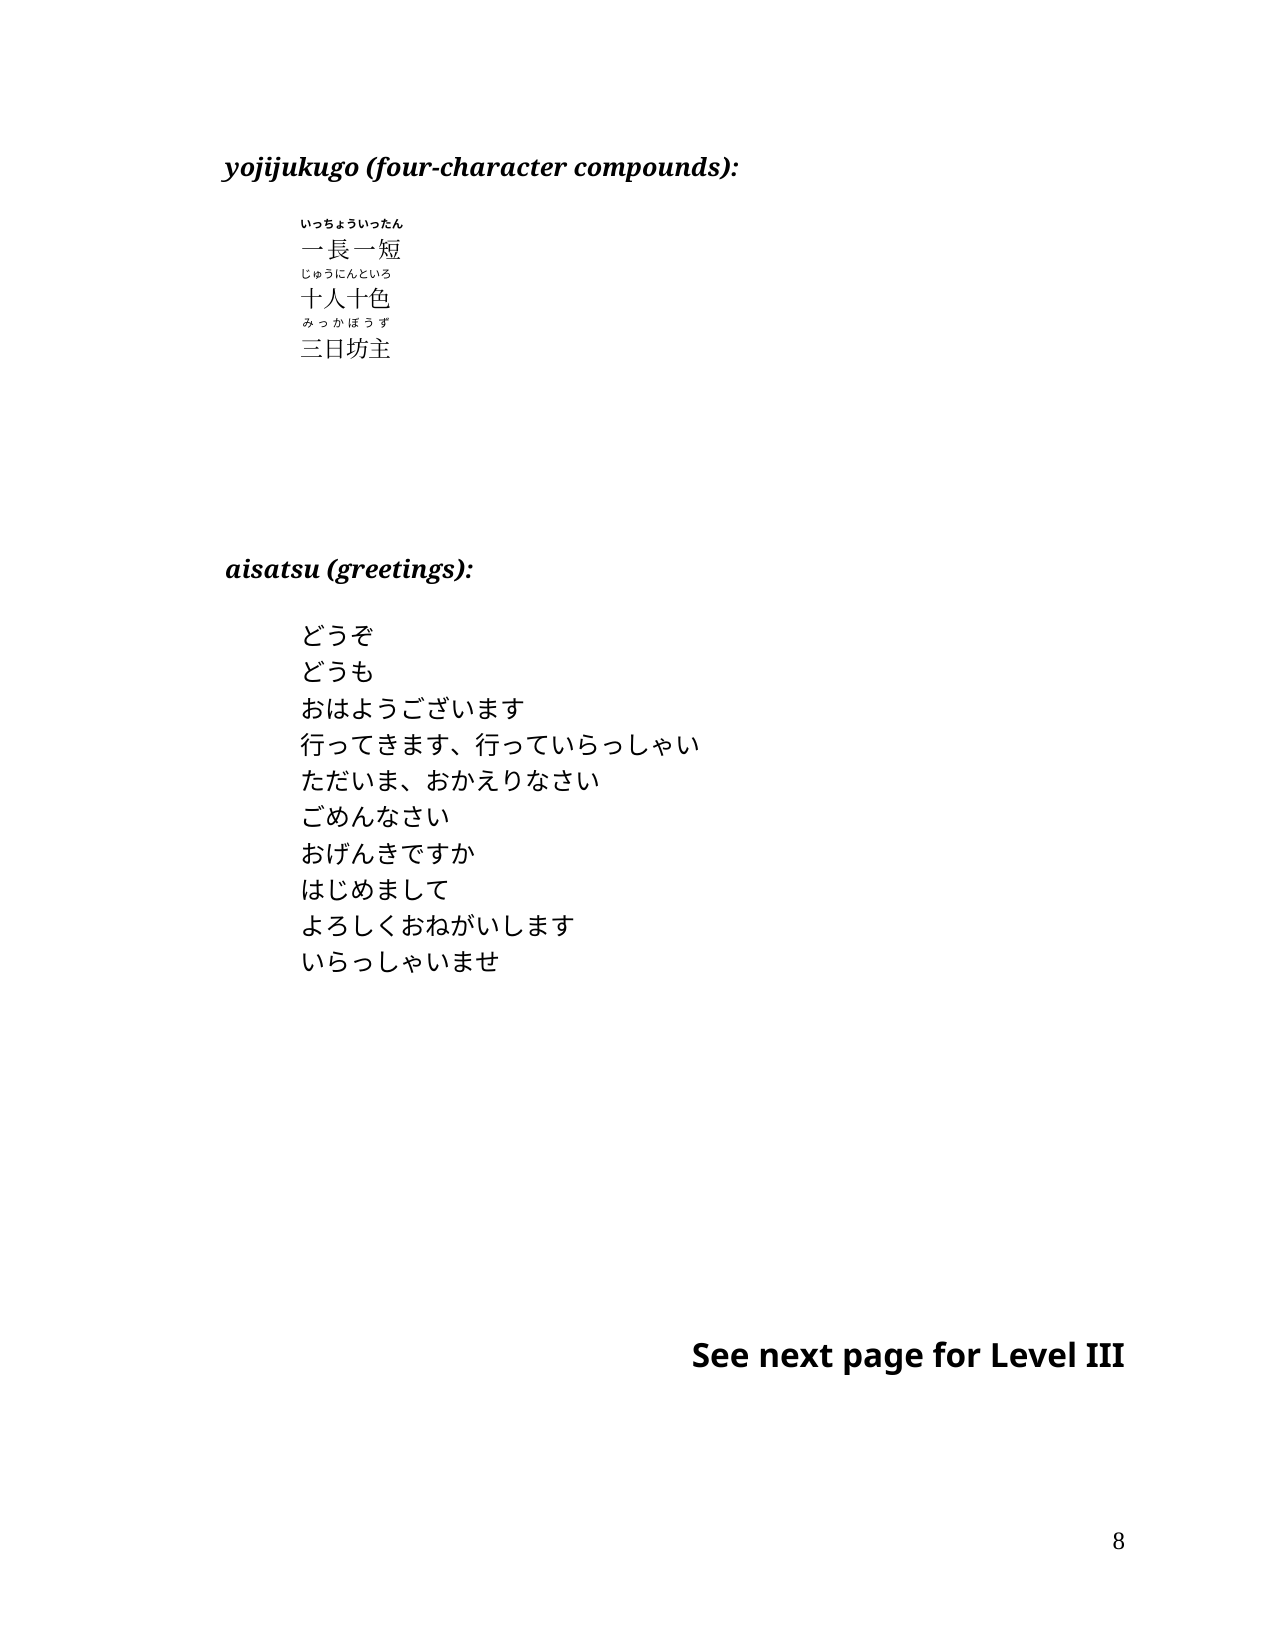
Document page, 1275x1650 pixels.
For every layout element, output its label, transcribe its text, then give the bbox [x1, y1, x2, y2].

text ごめんなさい [178, 798, 1125, 834]
text どうぞ [178, 617, 1125, 653]
text yojijukugo (four-character compounds): [150, 150, 1125, 184]
text どうも [178, 653, 1125, 689]
text ただいま、おかえりなさい [178, 762, 1125, 798]
text aisatsu (greetings): [150, 551, 1125, 585]
text 行ってきます、行っていらっしゃい [178, 725, 1125, 762]
text はじめまして [178, 870, 1125, 907]
text いらっしゃいませ [178, 943, 1125, 979]
text おはようございます [178, 689, 1125, 725]
text よろしくおねがいします [178, 907, 1125, 943]
text おげんきですか [178, 834, 1125, 870]
text See next page for Level III [675, 1332, 1125, 1377]
